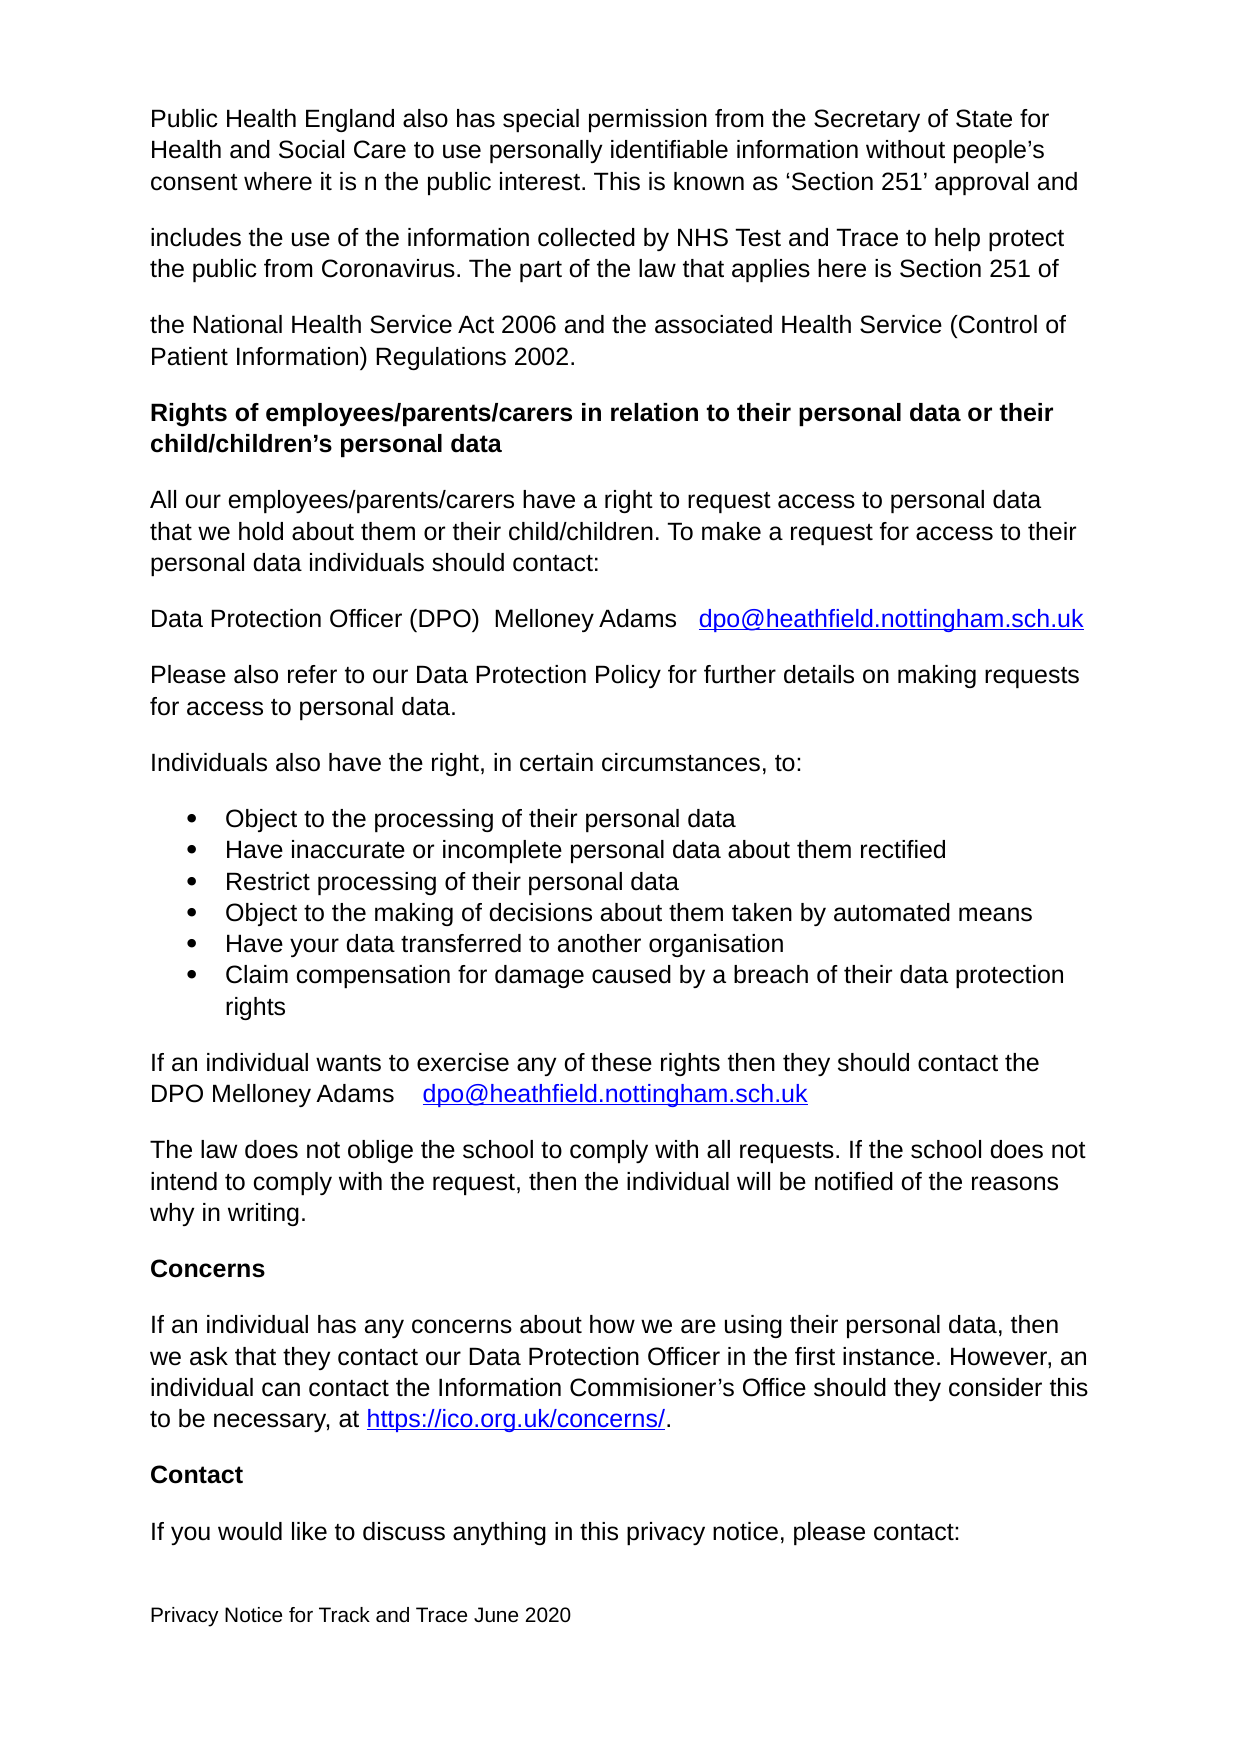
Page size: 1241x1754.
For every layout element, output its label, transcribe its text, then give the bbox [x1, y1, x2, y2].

list Object to the making of decisions about them taken by automated means [187, 896, 1090, 927]
text Concerns [150, 1252, 1090, 1283]
text The law does not oblige the school to comply with all requests. If the school does not intend to comply with the request, then the individual will be notified of the reasons why in writing. [150, 1133, 1090, 1227]
text the National Health Service Act 2006 and the associated Health Service (Control of Patient Information) Regulations 2002. [150, 308, 1090, 371]
text Data Protection Officer (DPO) Melloney Adams dpo@heathfield.nottingham.sch.uk [150, 602, 1090, 633]
text If an individual has any concerns about how we are using their personal data, then we ask that they contact our Data Protection Officer in the first instance. However, an individual can contact the Information Commisioner’s Office should they consider this to be necessary, at https://ico.org.uk/concerns/. [150, 1308, 1090, 1433]
text Rights of employees/parents/carers in relation to their personal data or their child/children’s personal data [150, 396, 1090, 458]
text Please also refer to our Data Protection Policy for further details on making requests for access to personal data. [150, 658, 1090, 721]
list Have your data transferred to another organisation [187, 927, 1090, 958]
text Individuals also have the right, in certain circumstances, to: [150, 746, 1090, 777]
list Have inaccurate or incomplete personal data about them rectified [187, 833, 1090, 864]
list Restrict processing of their personal data [187, 864, 1090, 896]
text If you would like to discuss anything in this privacy notice, please contact: [150, 1514, 1090, 1546]
text includes the use of the information collected by NHS Test and Trace to help protect the public from Coronavirus. The part of the law that applies here is Section 251 of [150, 221, 1090, 283]
text If an individual wants to exercise any of these rights then they should contact the DPO Melloney Adams dpo@heathfield.nottingham.sch.uk [150, 1046, 1090, 1108]
text Contact [150, 1458, 1090, 1489]
list Object to the processing of their personal data [187, 802, 1090, 833]
list Claim compensation for damage caused by a breach of their data protection rights [187, 958, 1090, 1021]
text Public Health England also has special permission from the Secretary of State for Health and Social Care to use personally identifiable information without people’s consent where it is n the public interest. This is known as ‘Section 251’ approval and [150, 102, 1090, 196]
text All our employees/parents/carers have a right to request access to personal data that we hold about them or their child/children. To make a request for access to their personal data individuals should contact: [150, 483, 1090, 577]
